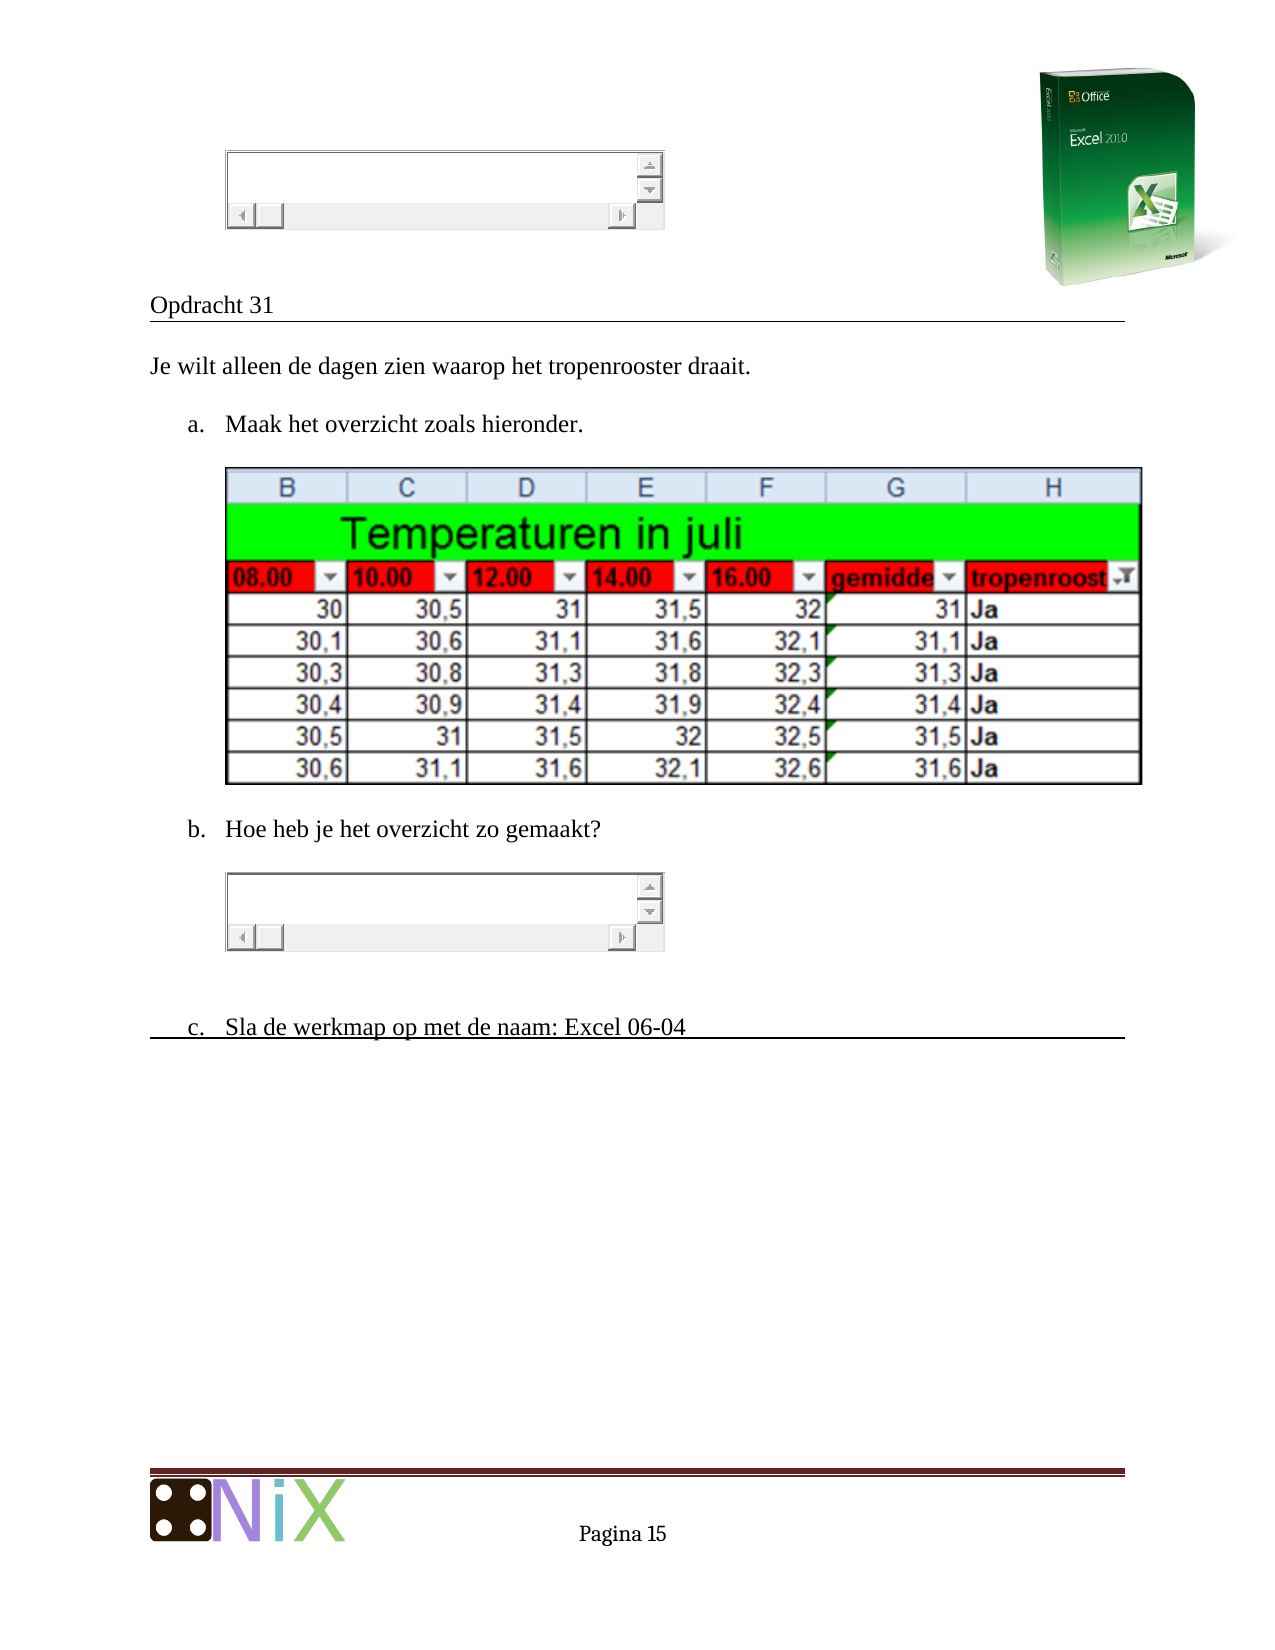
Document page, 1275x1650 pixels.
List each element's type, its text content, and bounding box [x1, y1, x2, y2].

list Sla de werkmap op met de naam: Excel 06-04 [187, 1012, 1125, 1037]
list Maak het overzicht zoals hieronder. [187, 409, 1125, 438]
list Hoe heb je het overzicht zo gemaakt? [187, 814, 1125, 843]
text Je wilt alleen de dagen zien waarop het tropenrooster draait. [150, 351, 1125, 380]
text Opdracht 31 [150, 290, 1125, 321]
picture [225, 467, 1143, 785]
picture [1027, 52, 1237, 293]
picture [150, 1478, 346, 1542]
